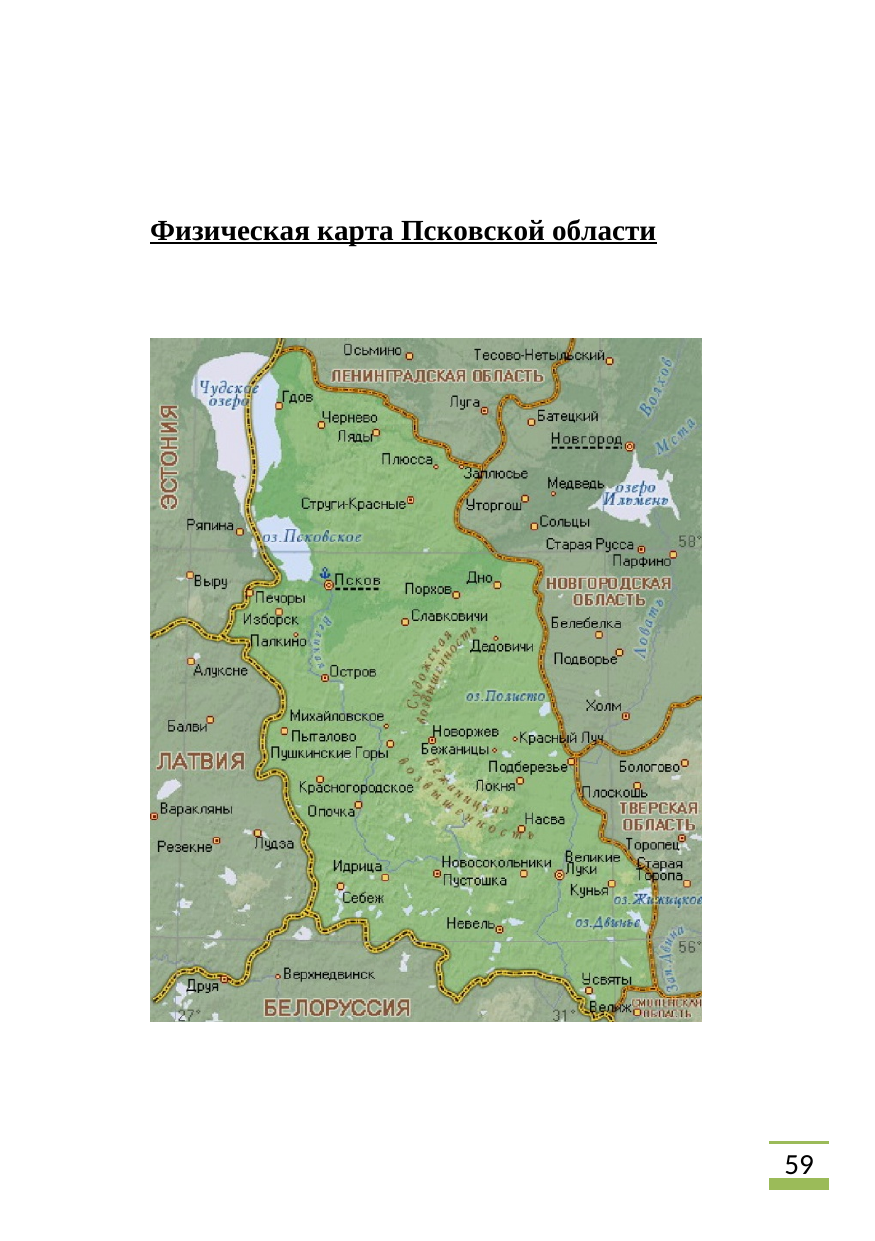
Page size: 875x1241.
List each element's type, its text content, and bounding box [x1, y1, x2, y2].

picture [150, 338, 702, 1022]
text Физическая карта Псковской области [150, 213, 724, 246]
